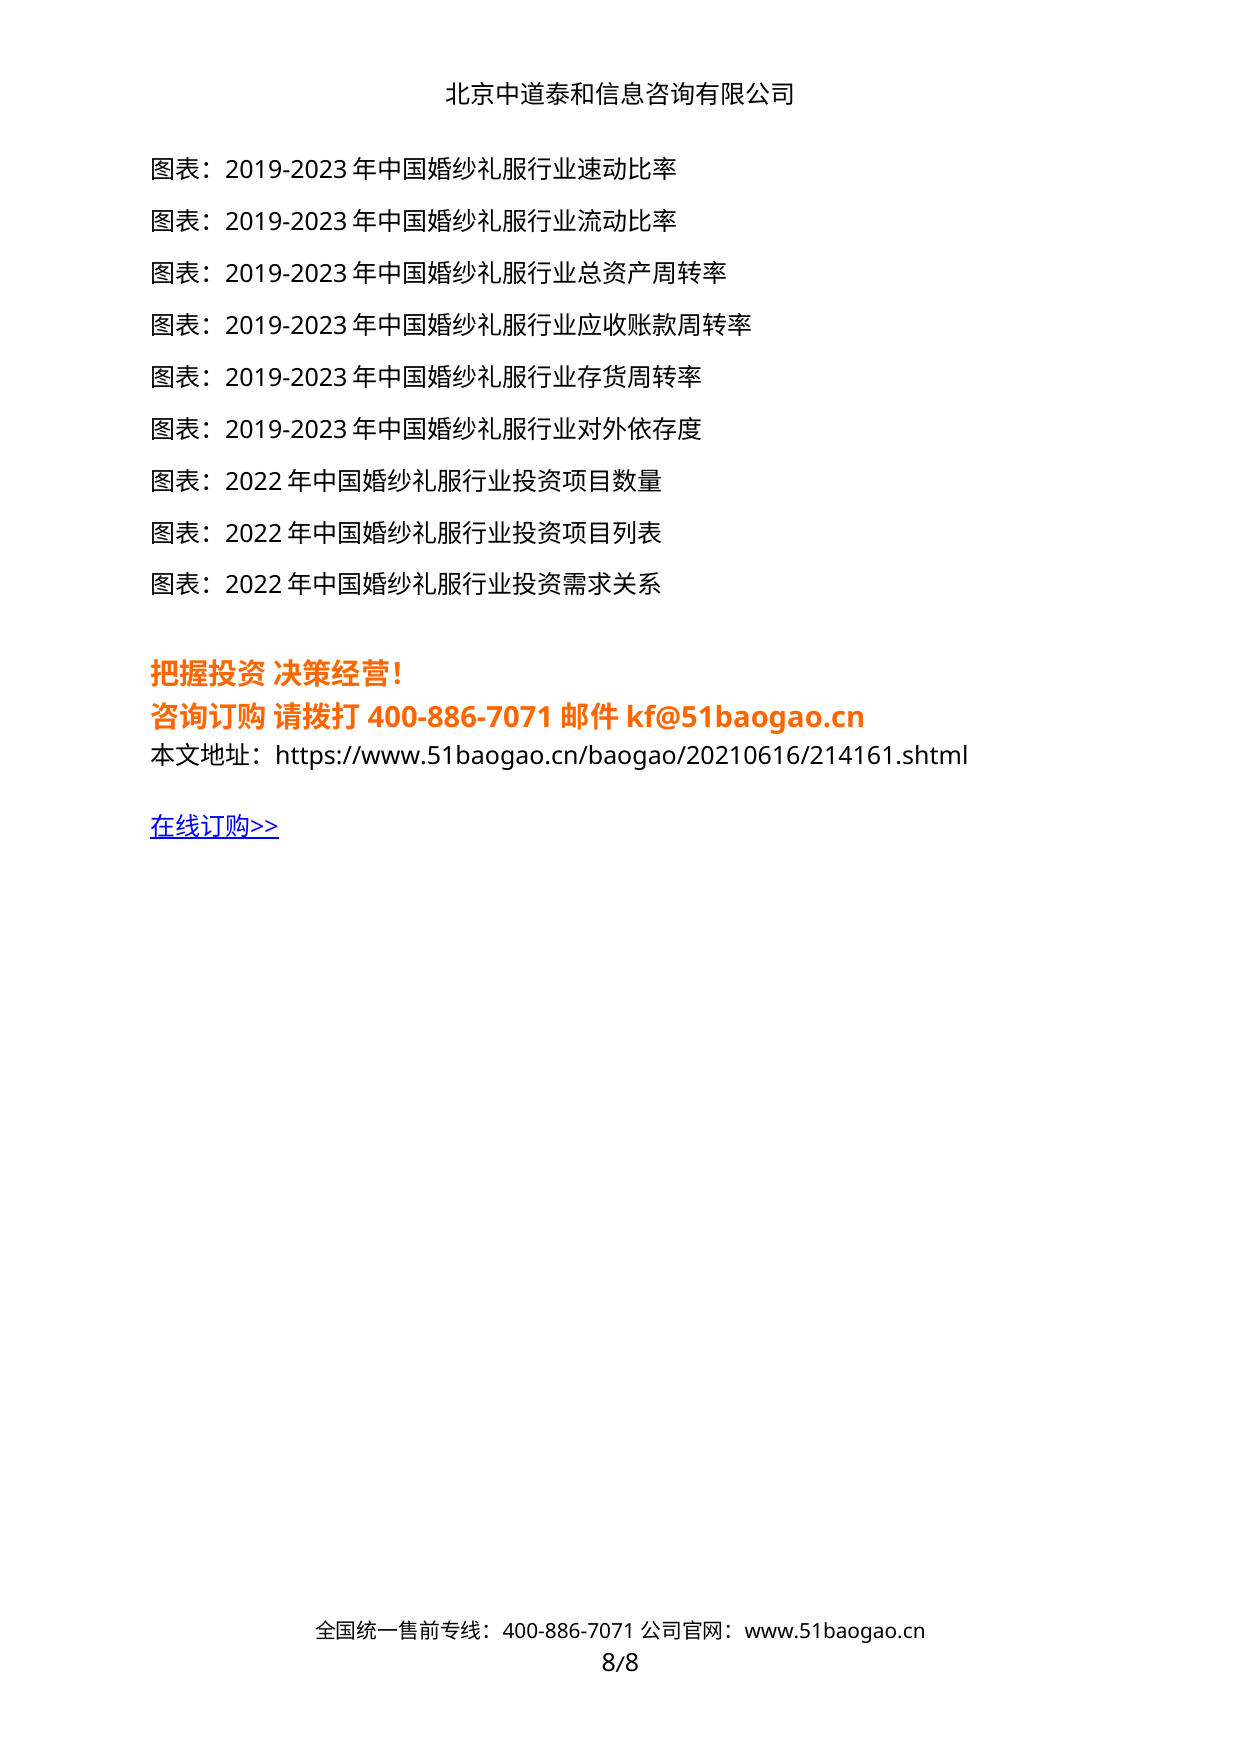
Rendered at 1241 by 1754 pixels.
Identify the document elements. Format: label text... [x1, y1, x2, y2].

text 在线订购>> [150, 772, 1090, 842]
text 图表：2022年中国婚纱礼服行业投资项目数量 [150, 461, 1090, 497]
text 图表：2019-2023年中国婚纱礼服行业总资产周转率 [150, 254, 1090, 290]
text 把握投资 决策经营！咨询订购 请拨打 400-886-7071 邮件 kf@51baogao.cn本文地址：https://www.51baogao.cn/baogao/20210616/214161.shtml [150, 617, 1090, 772]
text 图表：2019-2023年中国婚纱礼服行业存货周转率 [150, 357, 1090, 394]
text 图表：2022年中国婚纱礼服行业投资项目列表 [150, 513, 1090, 549]
text 图表：2019-2023年中国婚纱礼服行业应收账款周转率 [150, 306, 1090, 342]
text 图表：2019-2023年中国婚纱礼服行业流动比率 [150, 202, 1090, 238]
text 图表：2019-2023年中国婚纱礼服行业对外依存度 [150, 409, 1090, 446]
text 图表：2022年中国婚纱礼服行业投资需求关系 [150, 565, 1090, 601]
text 图表：2019-2023年中国婚纱礼服行业速动比率 [150, 150, 1090, 186]
